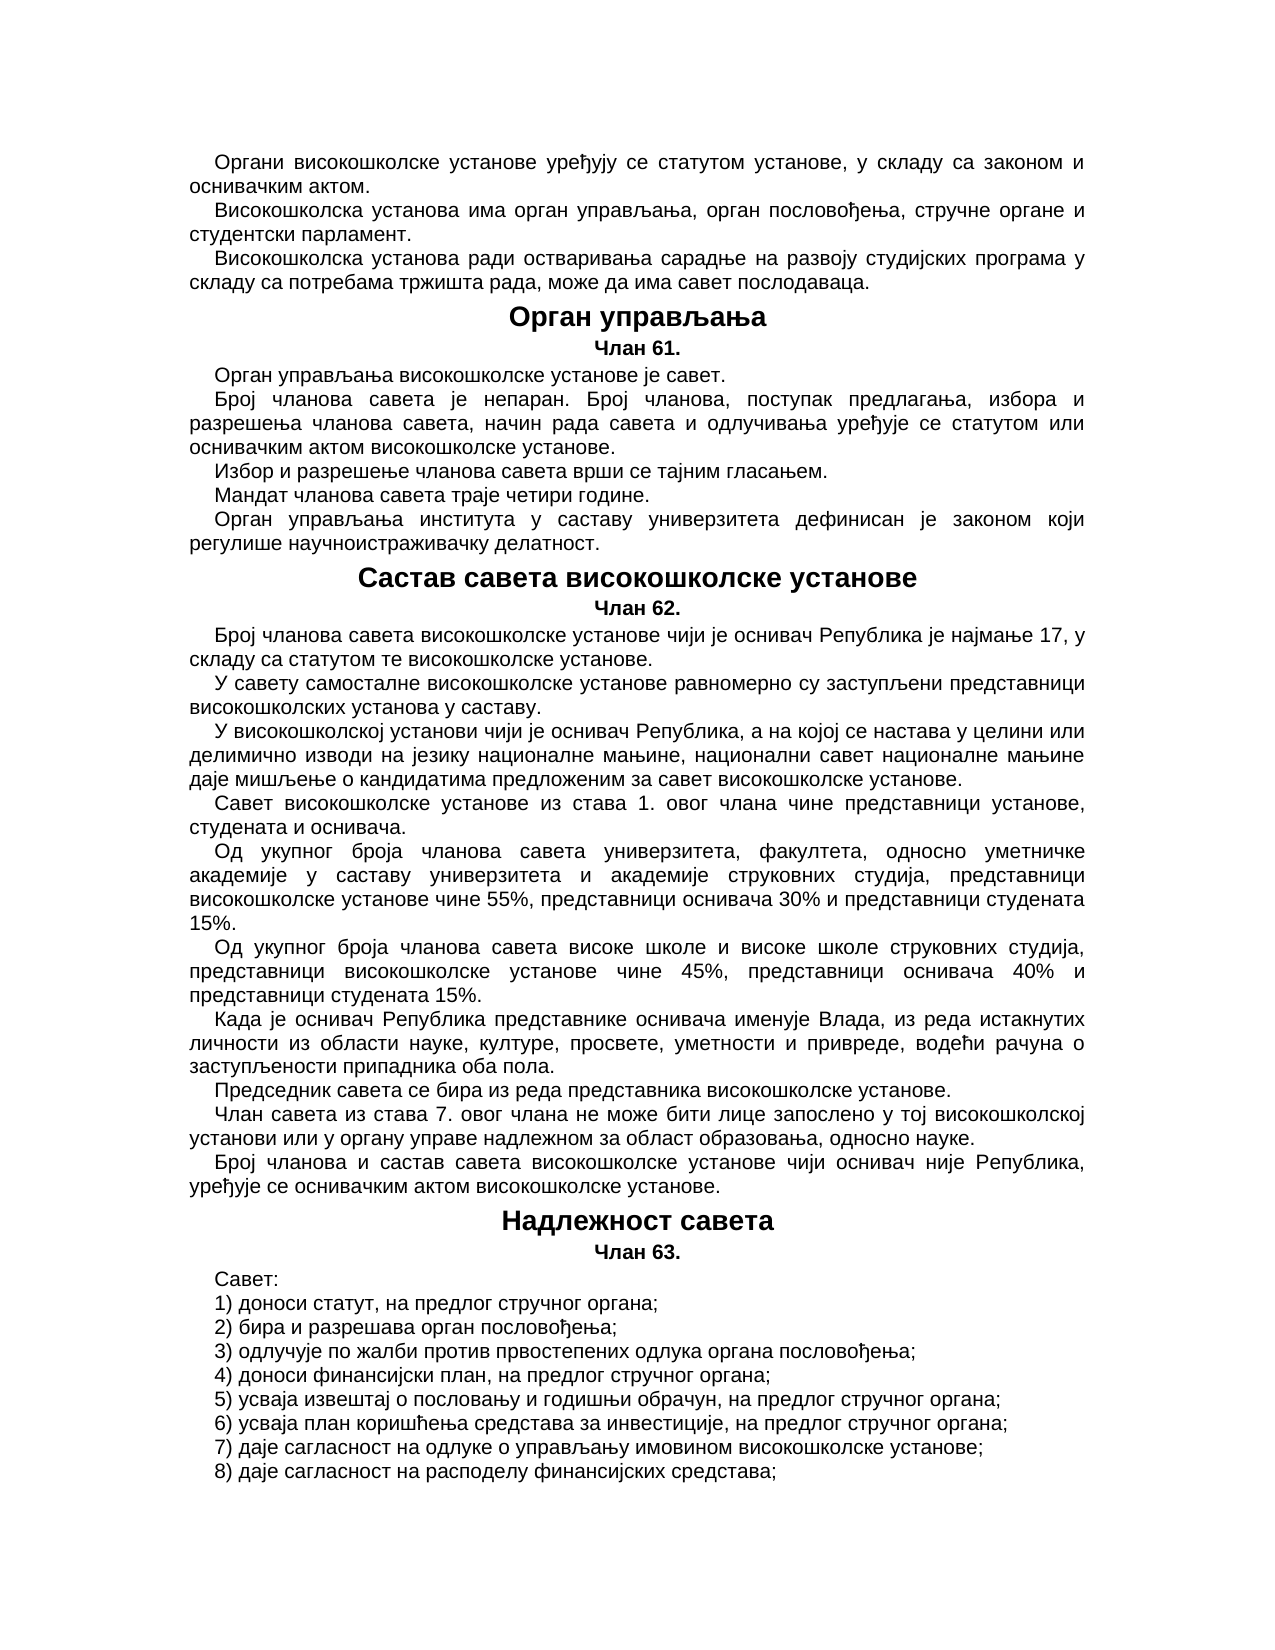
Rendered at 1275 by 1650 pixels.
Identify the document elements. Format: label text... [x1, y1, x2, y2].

text Број чланова и састав савета високошколске установе чији оснивач није Република, уређује се оснивачким актом високошколске установе. [189, 1150, 1086, 1198]
text 5) усваја извештај о пословању и годишњи обрачун, на предлог стручног органа; [189, 1387, 1086, 1411]
text Од укупног броја чланова савета високе школе и високе школе струковних студија, представници високошколске установе чине 45%, представници оснивача 40% и представници студената 15%. [189, 934, 1086, 1006]
text Орган управљања високошколске установе је савет. [189, 363, 1086, 387]
text Мандат чланова савета траје четири године. [189, 482, 1086, 506]
text Председник савета се бира из реда представника високошколске установе. [189, 1078, 1086, 1102]
text 2) бира и разрешава орган пословођења; [189, 1315, 1086, 1339]
text Члан 62. [150, 596, 1125, 620]
text 7) даје сагласност на одлуке о управљању имовином високошколске установе; [189, 1435, 1086, 1459]
text 8) даје сагласност на расподелу финансијских средстава; [189, 1459, 1086, 1483]
text Члан 63. [150, 1240, 1125, 1264]
text Високошколска установа има орган управљања, орган пословођења, стручне органе и студентски парламент. [189, 198, 1086, 246]
text 6) усваја план коришћења средстава за инвестиције, на предлог стручног органа; [189, 1411, 1086, 1435]
text Органи високошколске установе уређују се статутом установе, у складу са законом и оснивачким актом. [189, 150, 1086, 198]
text Члан савета из става 7. овог члана не може бити лице запослено у тој високошколској установи или у органу управе надлежном за област образовања, односно науке. [189, 1102, 1086, 1150]
text Савет високошколске установе из става 1. овог члана чине представници установе, студената и оснивача. [189, 791, 1086, 839]
text Високошколска установа ради остваривања сарадње на развоју студијских програма у складу са потребама тржишта рада, може да има савет послодаваца. [189, 246, 1086, 294]
text У савету самосталне високошколске установе равномерно су заступљени представници високошколских установа у саставу. [189, 671, 1086, 719]
text Орган управљања института у саставу универзитета дефинисан је законом који регулише научноистраживачку делатност. [189, 506, 1086, 554]
text 1) доноси статут, на предлог стручног органа; [189, 1291, 1086, 1315]
text 3) одлучује по жалби против првостепених одлука органа пословођења; [189, 1339, 1086, 1363]
text Број чланова савета је непаран. Број чланова, поступак предлагања, избора и разрешења чланова савета, начин рада савета и одлучивања уређује се статутом или оснивачким актом високошколске установе. [189, 387, 1086, 458]
text Од укупног броја чланова савета универзитета, факултета, односно уметничке академије у саставу универзитета и академије струковних студија, представници високошколске установе чине 55%, представници оснивача 30% и представници студената 15%. [189, 839, 1086, 934]
text Састав савета високошколске установе [150, 561, 1125, 593]
text 4) доноси финансијски план, на предлог стручног органа; [189, 1363, 1086, 1387]
text У високошколској установи чији је оснивач Република, а на којој се настава у целини или делимично изводи на језику националне мањине, национални савет националне мањине даје мишљење о кандидатима предложеним за савет високошколске установе. [189, 719, 1086, 791]
text Орган управљања [150, 300, 1125, 332]
text Када је оснивач Република представнике оснивача именује Влада, из реда истакнутих личности из области науке, културе, просвете, уметности и привреде, водећи рачуна о заступљености припадника оба пола. [189, 1006, 1086, 1078]
text Избор и разрешење чланова савета врши се тајним гласањем. [189, 458, 1086, 482]
text Савет: [189, 1267, 1086, 1291]
text Надлежност савета [150, 1204, 1125, 1237]
text Члан 61. [150, 336, 1125, 359]
text Број чланова савета високошколске установе чији је оснивач Република је најмање 17, у складу са статутом те високошколске установе. [189, 623, 1086, 671]
